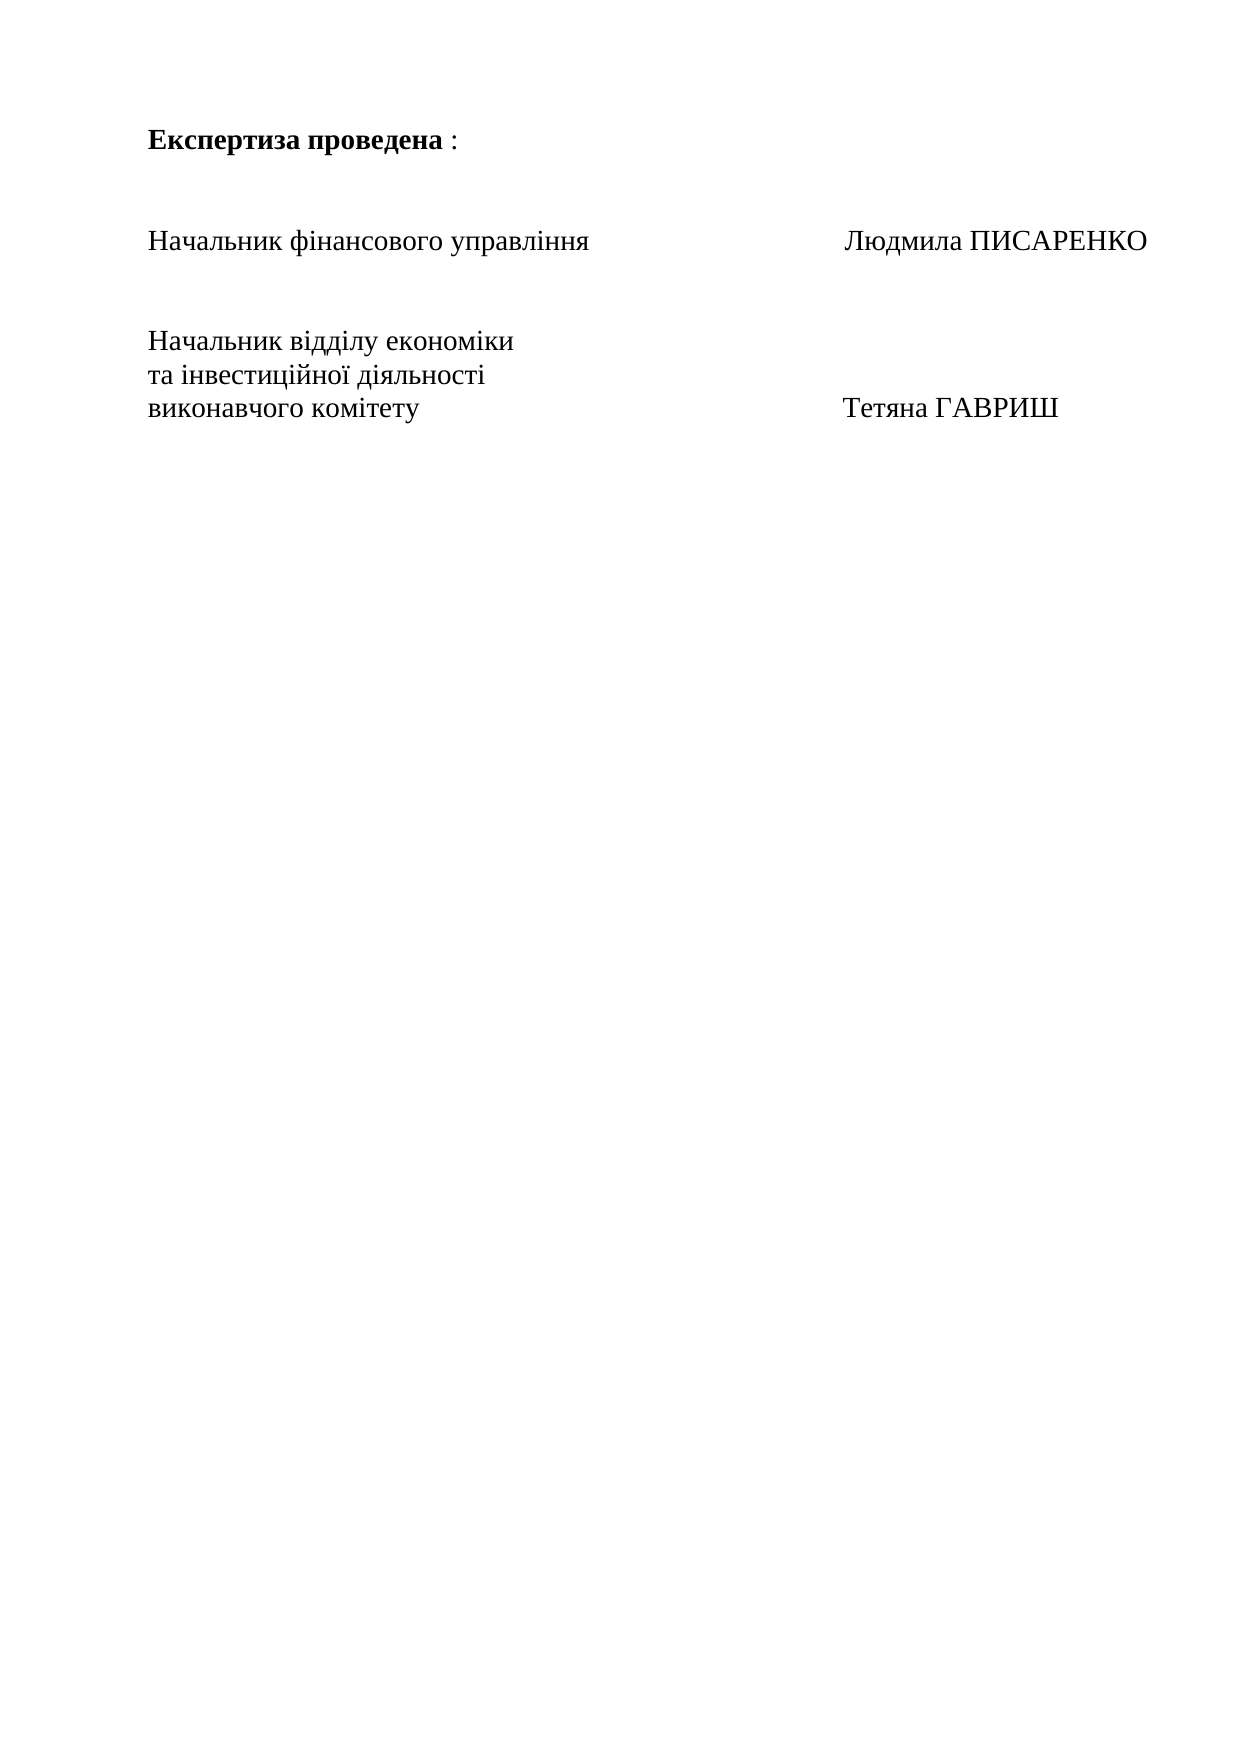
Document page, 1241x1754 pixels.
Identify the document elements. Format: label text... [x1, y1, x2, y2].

text Начальник відділу економіки [148, 323, 1152, 357]
text виконавчого комітету Тетяна ГАВРИШ [148, 390, 1152, 424]
text Експертиза проведена : [148, 122, 1152, 156]
text Начальник фінансового управління Людмила ПИСАРЕНКО [148, 223, 1152, 256]
text та інвестиційної діяльності [148, 357, 1152, 390]
